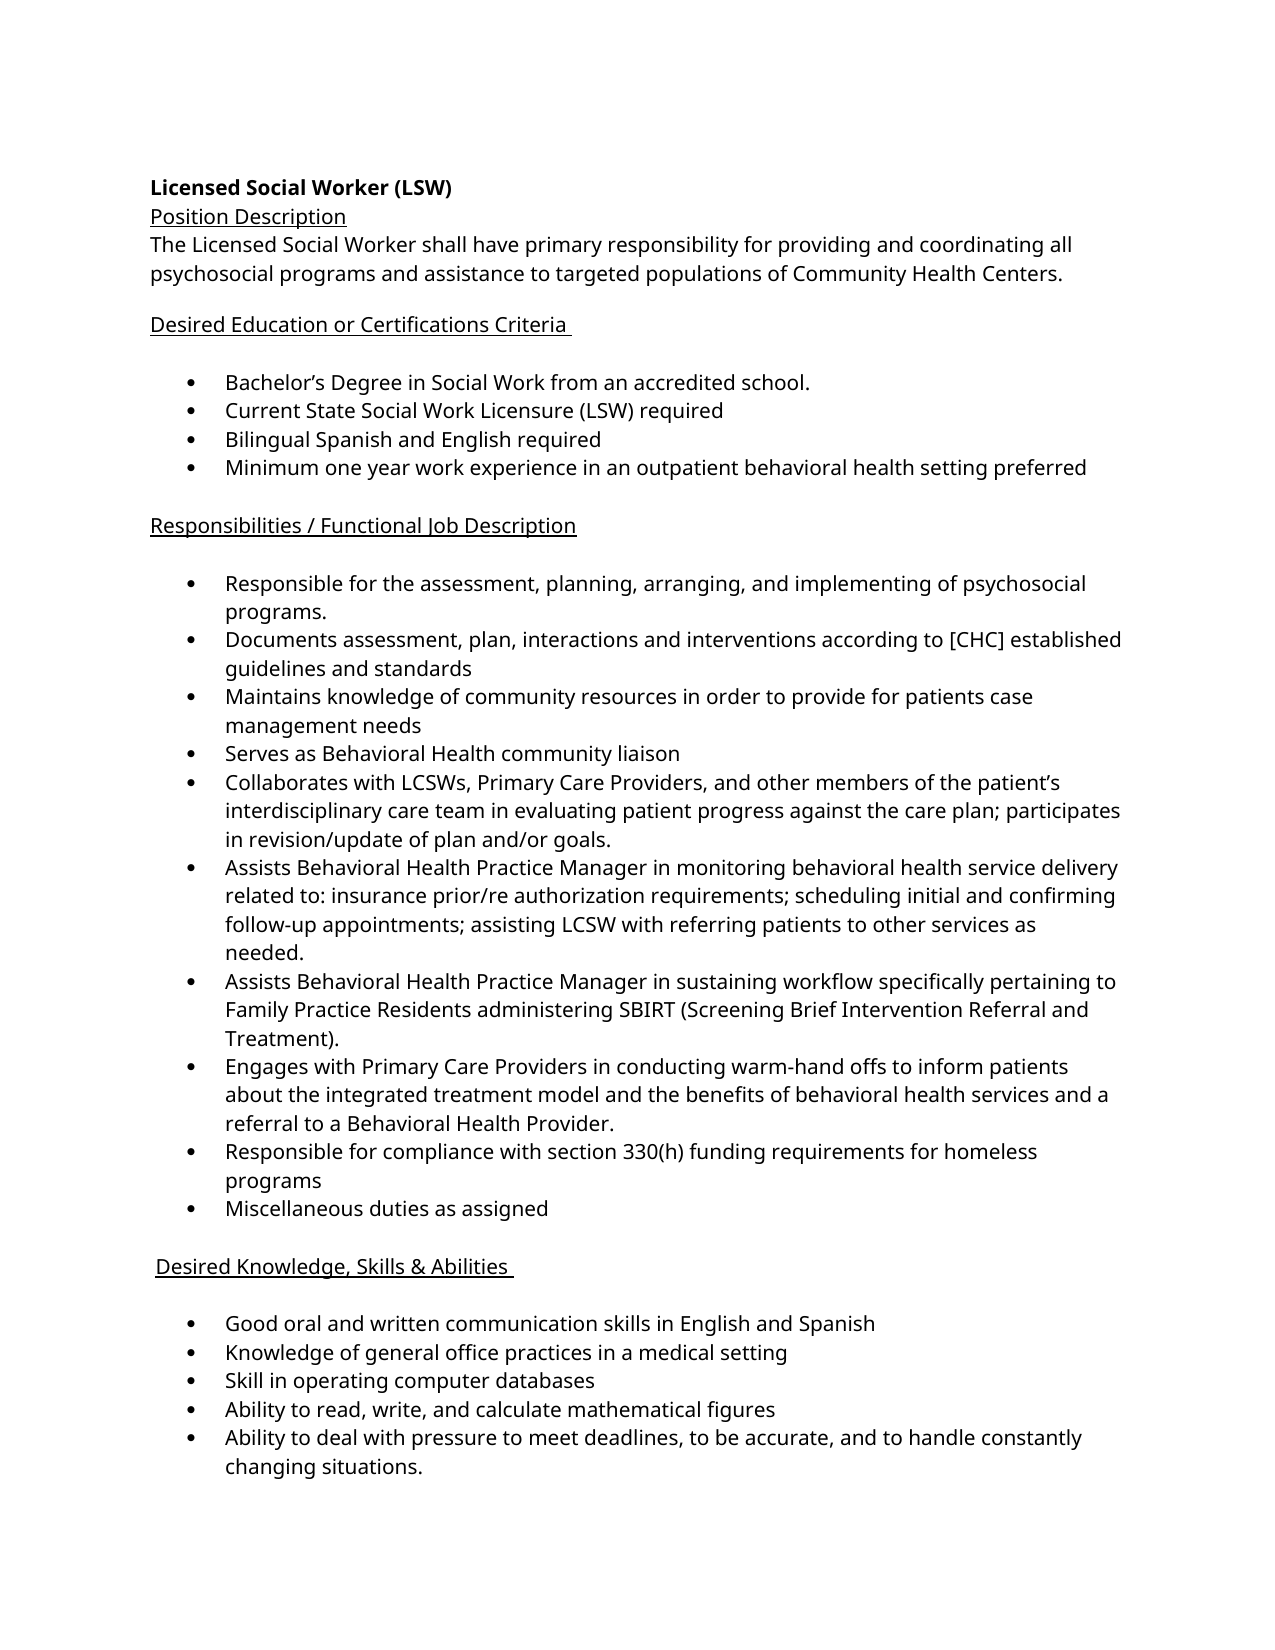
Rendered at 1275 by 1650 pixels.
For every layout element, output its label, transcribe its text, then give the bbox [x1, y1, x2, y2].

list Assists Behavioral Health Practice Manager in sustaining workflow specifically pertaining to Family Practice Residents administering SBIRT (Screening Brief Intervention Referral and Treatment). [187, 967, 1125, 1052]
text Position Description [150, 202, 1125, 230]
list Responsible for compliance with section 330(h) funding requirements for homeless programs [187, 1137, 1125, 1194]
list Collaborates with LCSWs, Primary Care Providers, and other members of the patient’s interdisciplinary care team in evaluating patient progress against the care plan; participates in revision/update of plan and/or goals. [187, 768, 1125, 853]
list Good oral and written communication skills in English and Spanish [187, 1309, 1125, 1338]
text Responsibilities / Functional Job Description [150, 511, 1125, 539]
list Current State Social Work Licensure (LSW) required [187, 397, 1125, 425]
list Ability to read, write, and calculate mathematical figures [187, 1395, 1125, 1423]
list Minimum one year work experience in an outpatient behavioral health setting preferred [187, 453, 1125, 482]
list Ability to deal with pressure to meet deadlines, to be accurate, and to handle constantly changing situations. [187, 1423, 1125, 1480]
list Serves as Behavioral Health community liaison [187, 739, 1125, 768]
list Knowledge of general office practices in a medical setting [187, 1338, 1125, 1366]
list Engages with Primary Care Providers in conducting warm-hand offs to inform patients about the integrated treatment model and the benefits of behavioral health services and a referral to a Behavioral Health Provider. [187, 1052, 1125, 1137]
list Responsible for the assessment, planning, arranging, and implementing of psychosocial programs. [187, 569, 1125, 626]
text Desired Knowledge, Skills & Abilities [150, 1252, 1125, 1280]
text Desired Education or Certifications Criteria [150, 311, 1125, 339]
list Maintains knowledge of community resources in order to provide for patients case management needs [187, 682, 1125, 739]
list Miscellaneous duties as assigned [187, 1194, 1125, 1223]
list Documents assessment, plan, interactions and interventions according to [CHC] established guidelines and standards [187, 626, 1125, 682]
text The Licensed Social Worker shall have primary responsibility for providing and coordinating all psychosocial programs and assistance to targeted populations of Community Health Centers. [150, 230, 1125, 287]
list Bachelor’s Degree in Social Work from an accredited school. [187, 368, 1125, 397]
list Skill in operating computer databases [187, 1366, 1125, 1395]
list Bilingual Spanish and English required [187, 425, 1125, 453]
text Licensed Social Worker (LSW) [150, 173, 1125, 202]
list Assists Behavioral Health Practice Manager in monitoring behavioral health service delivery related to: insurance prior/re authorization requirements; scheduling initial and confirming follow-up appointments; assisting LCSW with referring patients to other services as needed. [187, 853, 1125, 967]
